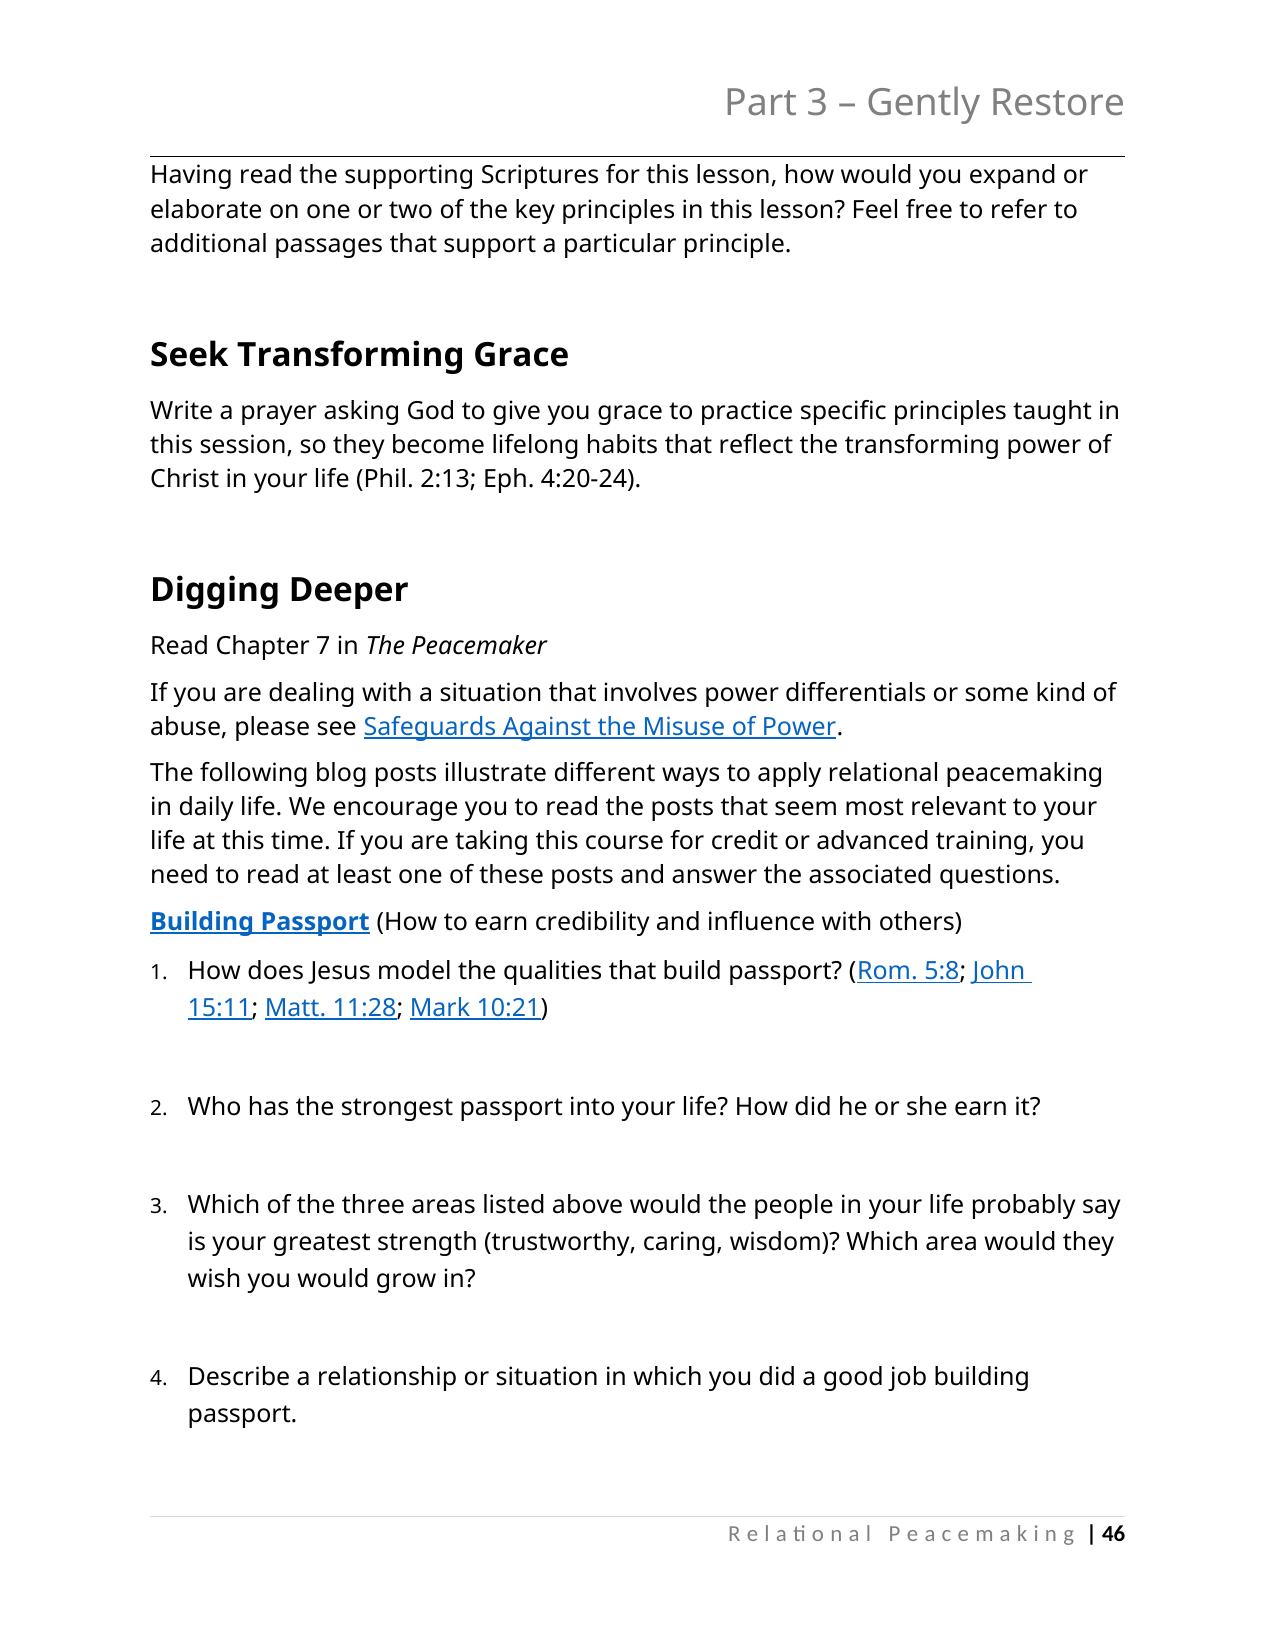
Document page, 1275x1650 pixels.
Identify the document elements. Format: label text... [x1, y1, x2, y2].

text If you are dealing with a situation that involves power differentials or some kind of abuse, please see Safeguards Against the Misuse of Power. [150, 674, 1125, 742]
text Seek Transforming Grace [150, 331, 1087, 376]
text Digging Deeper [150, 566, 1087, 612]
list Who has the strongest passport into your life? How did he or she earn it? [150, 1088, 1125, 1122]
text The following blog posts illustrate different ways to apply relational peacemaking in daily life. We encourage you to read the posts that seem most relevant to your life at this time. If you are taking this course for credit or advanced training, you need to read at least one of these posts and answer the associated questions. [150, 755, 1125, 891]
list Which of the three areas listed above would the people in your life probably say is your greatest strength (trustworthy, caring, wisdom)? Which area would they wish you would grow in? [150, 1187, 1125, 1294]
list Describe a relationship or situation in which you did a good job building passport. [150, 1359, 1125, 1429]
text Write a prayer asking God to give you grace to practice specific principles taught in this session, so they become lifelong habits that reflect the transforming power of Christ in your life (Phil. 2:13; Eph. 4:20-24). [150, 392, 1125, 494]
text Having read the supporting Scriptures for this lesson, how would you expand or elaborate on one or two of the key principles in this lesson? Feel free to refer to additional passages that support a particular principle. [150, 157, 1125, 259]
text Read Chapter 7 in The Peacemaker [150, 628, 1125, 662]
text Building Passport (How to earn credibility and influence with others) [150, 903, 1125, 938]
list How does Jesus model the qualities that build passport? (Rom. 5:8; John 15:11; Matt. 11:28; Mark 10:21) [150, 953, 1125, 1024]
